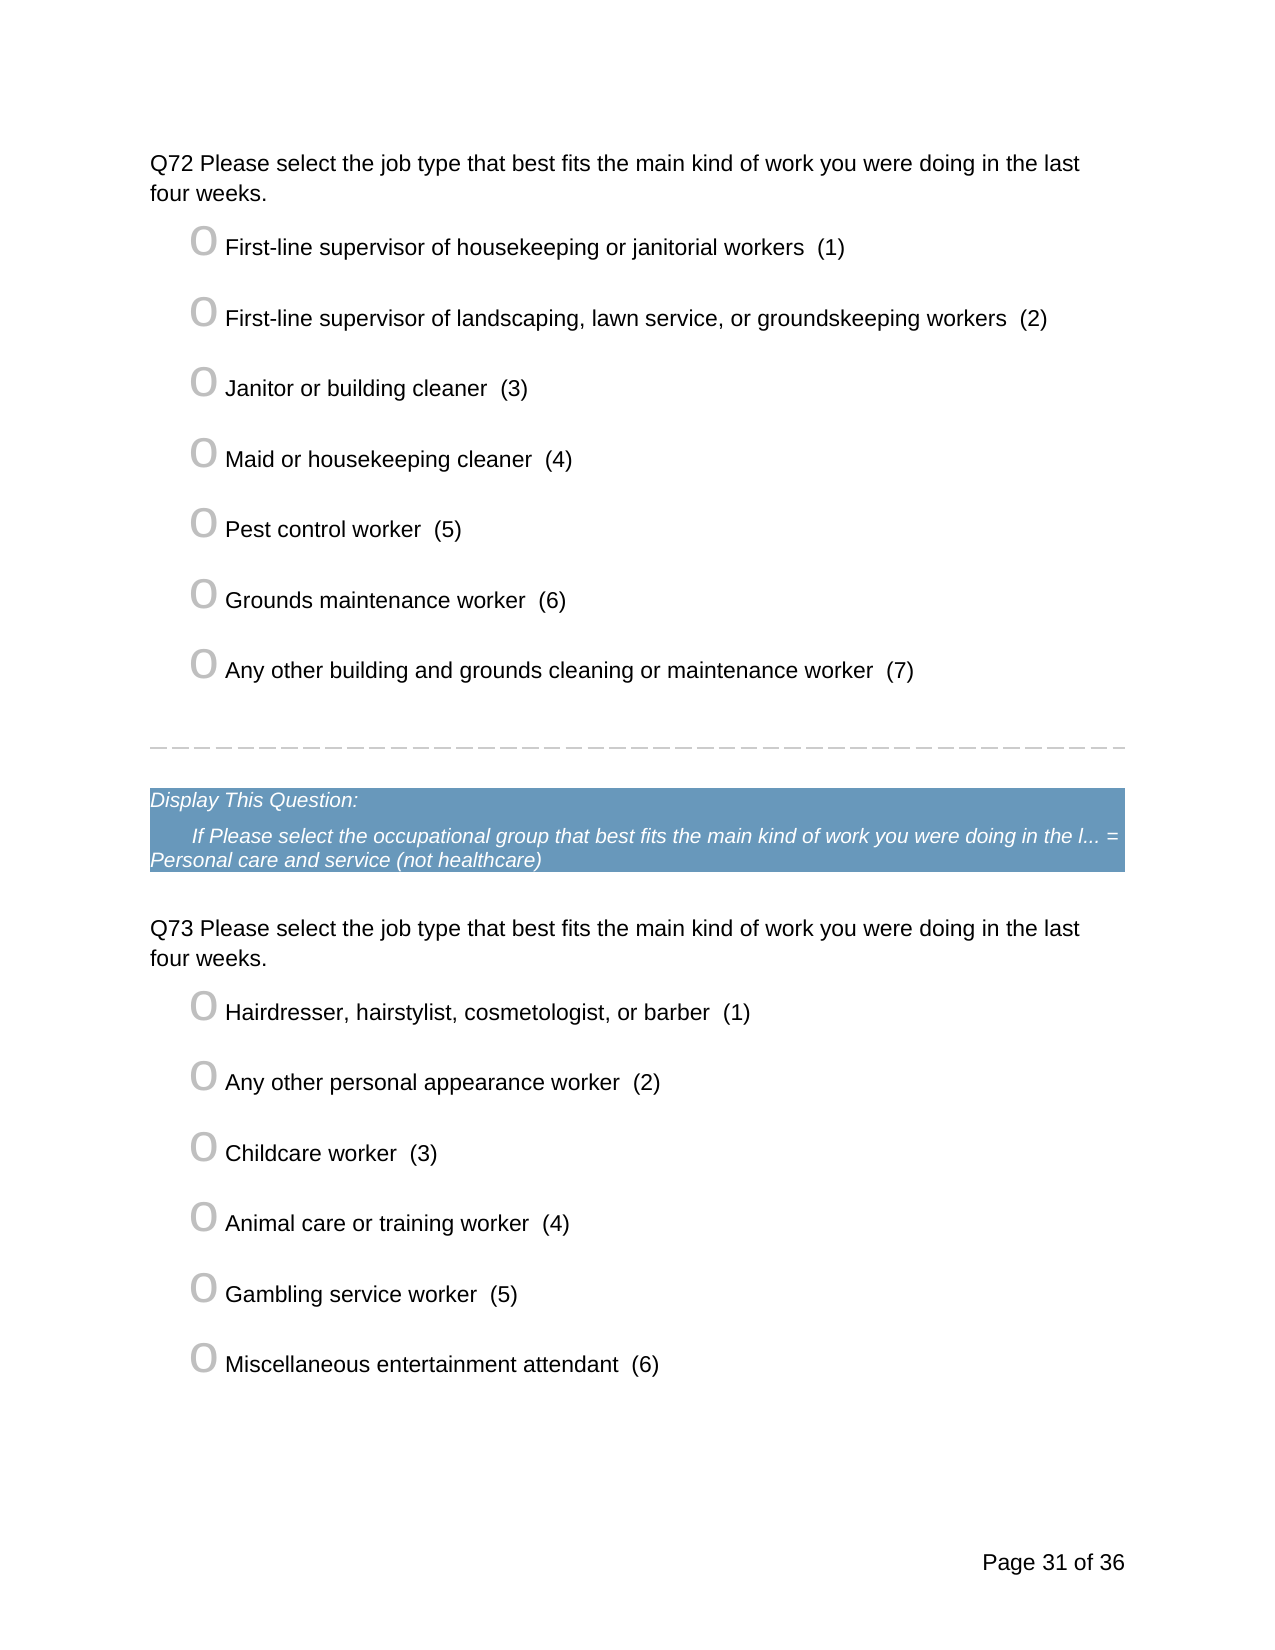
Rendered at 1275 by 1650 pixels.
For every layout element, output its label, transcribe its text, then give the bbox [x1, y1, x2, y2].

list Maid or housekeeping cleaner (4) [187, 422, 1125, 483]
list First-line supervisor of landscaping, lawn service, or groundskeeping workers (2) [187, 281, 1125, 342]
list Janitor or building cleaner (3) [187, 351, 1125, 413]
text If Please select the occupational group that best fits the main kind of work you were doing in the l... = Personal care and service (not healthcare) [150, 824, 1125, 872]
text Q73 Please select the job type that best fits the main kind of work you were doing in the last four weeks. [150, 915, 1125, 971]
list Any other building and grounds cleaning or maintenance worker (7) [187, 633, 1125, 695]
list First-line supervisor of housekeeping or janitorial workers (1) [187, 210, 1125, 272]
list Pest control worker (5) [187, 492, 1125, 554]
list Animal care or training worker (4) [187, 1187, 1125, 1248]
list Gambling service worker (5) [187, 1257, 1125, 1319]
text Display This Question: [150, 788, 1125, 812]
list Any other personal appearance worker (2) [187, 1046, 1125, 1107]
list Grounds maintenance worker (6) [187, 563, 1125, 624]
list Hairdresser, hairstylist, cosmetologist, or barber (1) [187, 975, 1125, 1037]
text Q72 Please select the job type that best fits the main kind of work you were doing in the last four weeks. [150, 150, 1125, 207]
list Childcare worker (3) [187, 1116, 1125, 1178]
list Miscellaneous entertainment attendant (6) [187, 1328, 1125, 1389]
